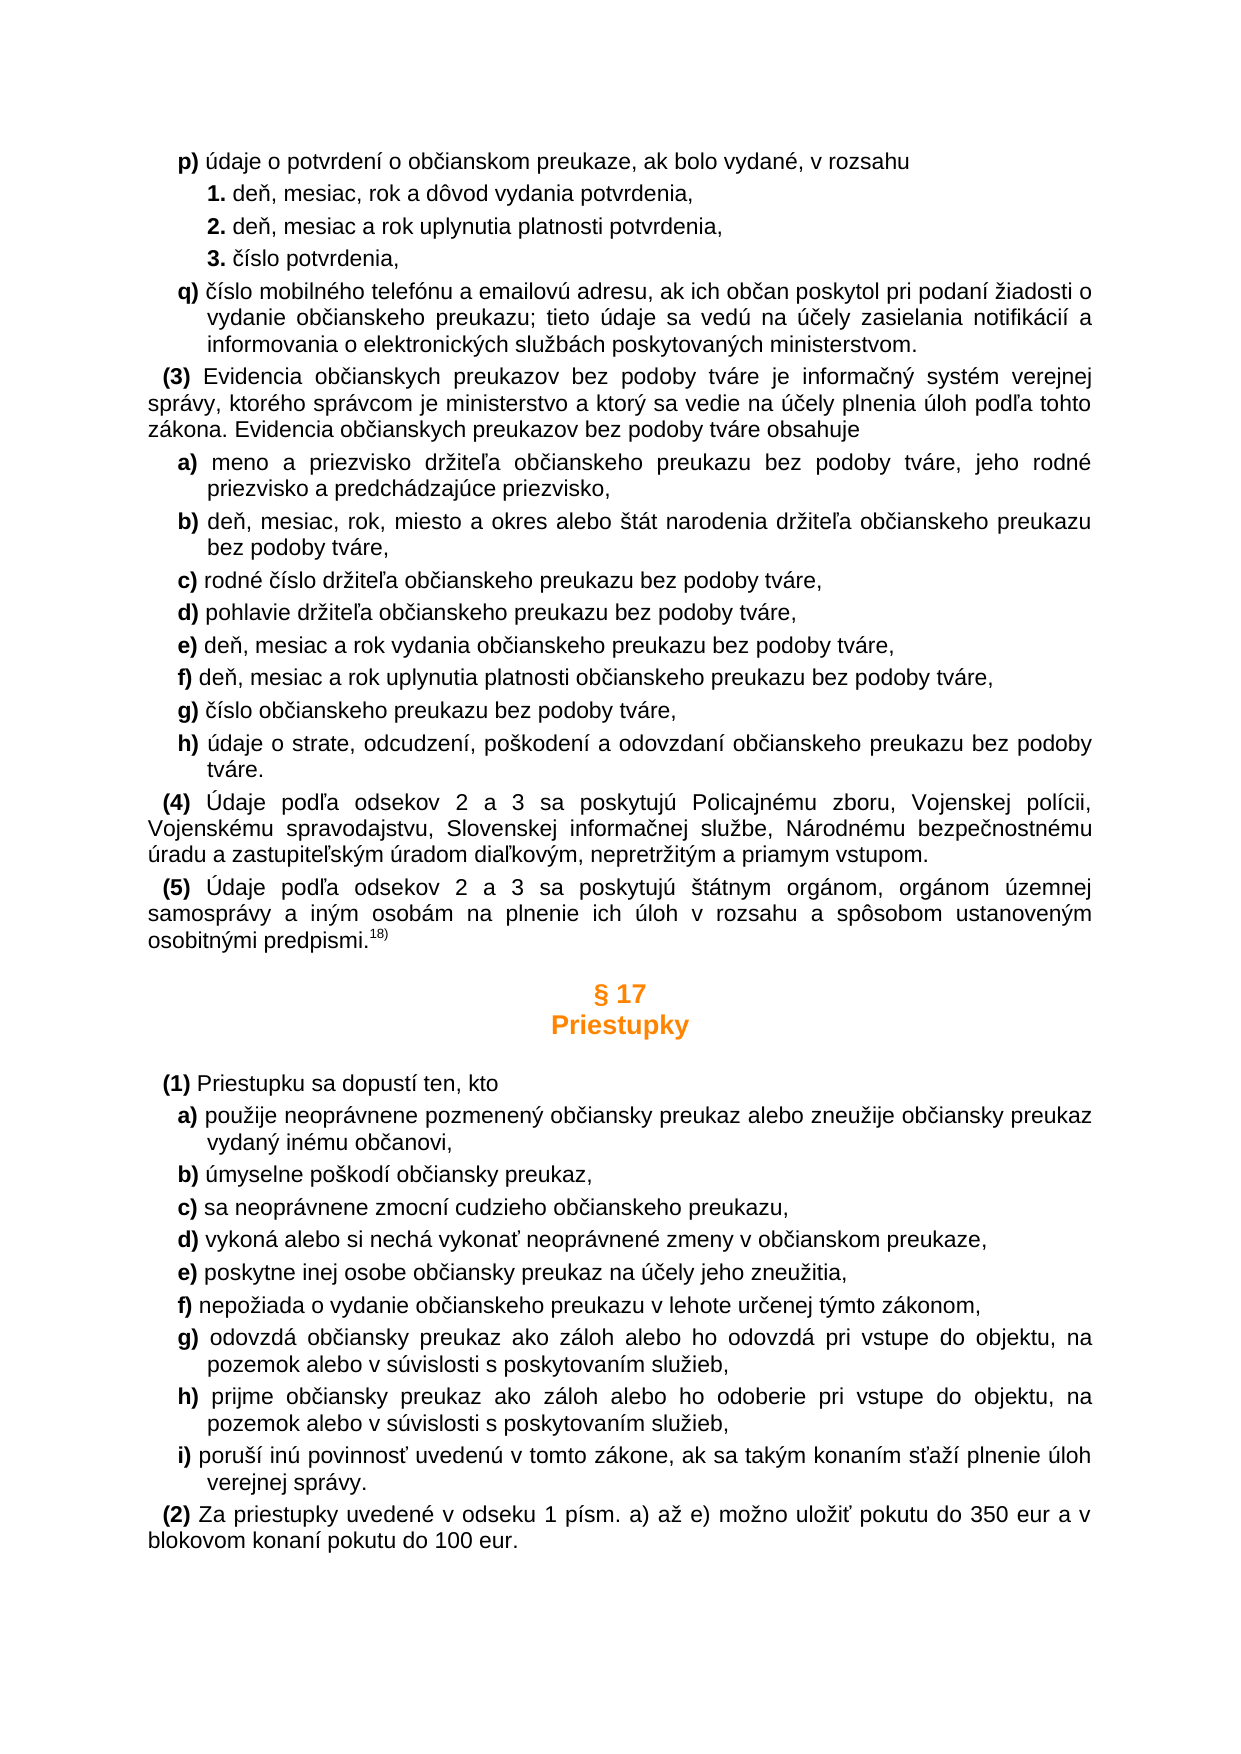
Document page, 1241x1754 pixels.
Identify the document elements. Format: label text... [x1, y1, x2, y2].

text h) prijme občiansky preukaz ako záloh alebo ho odoberie pri vstupe do objektu, na pozemok alebo v súvislosti s poskytovaním služieb, [177, 1383, 1093, 1436]
text d) vykoná alebo si nechá vykonať neoprávnené zmeny v občianskom preukaze, [177, 1226, 1093, 1253]
text e) poskytne inej osobe občiansky preukaz na účely jeho zneužitia, [177, 1259, 1093, 1285]
text (1) Priestupku sa dopustí ten, kto [148, 1069, 1093, 1096]
text b) deň, mesiac, rok, miesto a okres alebo štát narodenia držiteľa občianskeho preukazu bez podoby tváre, [177, 508, 1093, 560]
text h) údaje o strate, odcudzení, poškodení a odovzdaní občianskeho preukazu bez podoby tváre. [177, 729, 1093, 782]
text b) úmyselne poškodí občiansky preukaz, [177, 1161, 1093, 1187]
text 2. deň, mesiac a rok uplynutia platnosti potvrdenia, [207, 213, 1093, 239]
text § 17 Priestupky [148, 978, 1093, 1040]
text e) deň, mesiac a rok vydania občianskeho preukazu bez podoby tváre, [177, 632, 1093, 658]
text a) meno a priezvisko držiteľa občianskeho preukazu bez podoby tváre, jeho rodné priezvisko a predchádzajúce priezvisko, [177, 449, 1093, 501]
text (2) Za priestupky uvedené v odseku 1 písm. a) až e) možno uložiť pokutu do 350 eur a v blokovom konaní pokutu do 100 eur. [148, 1501, 1093, 1554]
text 3. číslo potvrdenia, [207, 245, 1093, 272]
text i) poruší inú povinnosť uvedenú v tomto zákone, ak sa takým konaním sťaží plnenie úloh verejnej správy. [177, 1442, 1093, 1495]
text (5) Údaje podľa odsekov 2 a 3 sa poskytujú štátnym orgánom, orgánom územnej samosprávy a iným osobám na plnenie ich úloh v rozsahu a spôsobom ustanoveným osobitnými predpismi.18) [148, 874, 1093, 953]
text (3) Evidencia občianskych preukazov bez podoby tváre je informačný systém verejnej správy, ktorého správcom je ministerstvo a ktorý sa vedie na účely plnenia úloh podľa tohto zákona. Evidencia občianskych preukazov bez podoby tváre obsahuje [148, 363, 1093, 442]
text (4) Údaje podľa odsekov 2 a 3 sa poskytujú Policajnému zboru, Vojenskej polícii, Vojenskému spravodajstvu, Slovenskej informačnej službe, Národnému bezpečnostnému úradu a zastupiteľským úradom diaľkovým, nepretržitým a priamym vstupom. [148, 788, 1093, 868]
text q) číslo mobilného telefónu a emailovú adresu, ak ich občan poskytol pri podaní žiadosti o vydanie občianskeho preukazu; tieto údaje sa vedú na účely zasielania notifikácií a informovania o elektronických službách poskytovaných ministerstvom. [177, 278, 1093, 357]
text g) odovzdá občiansky preukaz ako záloh alebo ho odovzdá pri vstupe do objektu, na pozemok alebo v súvislosti s poskytovaním služieb, [177, 1324, 1093, 1377]
text c) sa neoprávnene zmocní cudzieho občianskeho preukazu, [177, 1194, 1093, 1220]
text 1. deň, mesiac, rok a dôvod vydania potvrdenia, [207, 180, 1093, 207]
text p) údaje o potvrdení o občianskom preukaze, ak bolo vydané, v rozsahu [177, 148, 1093, 174]
text a) použije neoprávnene pozmenený občiansky preukaz alebo zneužije občiansky preukaz vydaný inému občanovi, [177, 1102, 1093, 1155]
text f) nepožiada o vydanie občianskeho preukazu v lehote určenej týmto zákonom, [177, 1292, 1093, 1318]
text g) číslo občianskeho preukazu bez podoby tváre, [177, 697, 1093, 723]
text c) rodné číslo držiteľa občianskeho preukazu bez podoby tváre, [177, 567, 1093, 593]
text f) deň, mesiac a rok uplynutia platnosti občianskeho preukazu bez podoby tváre, [177, 664, 1093, 691]
text d) pohlavie držiteľa občianskeho preukazu bez podoby tváre, [177, 599, 1093, 626]
